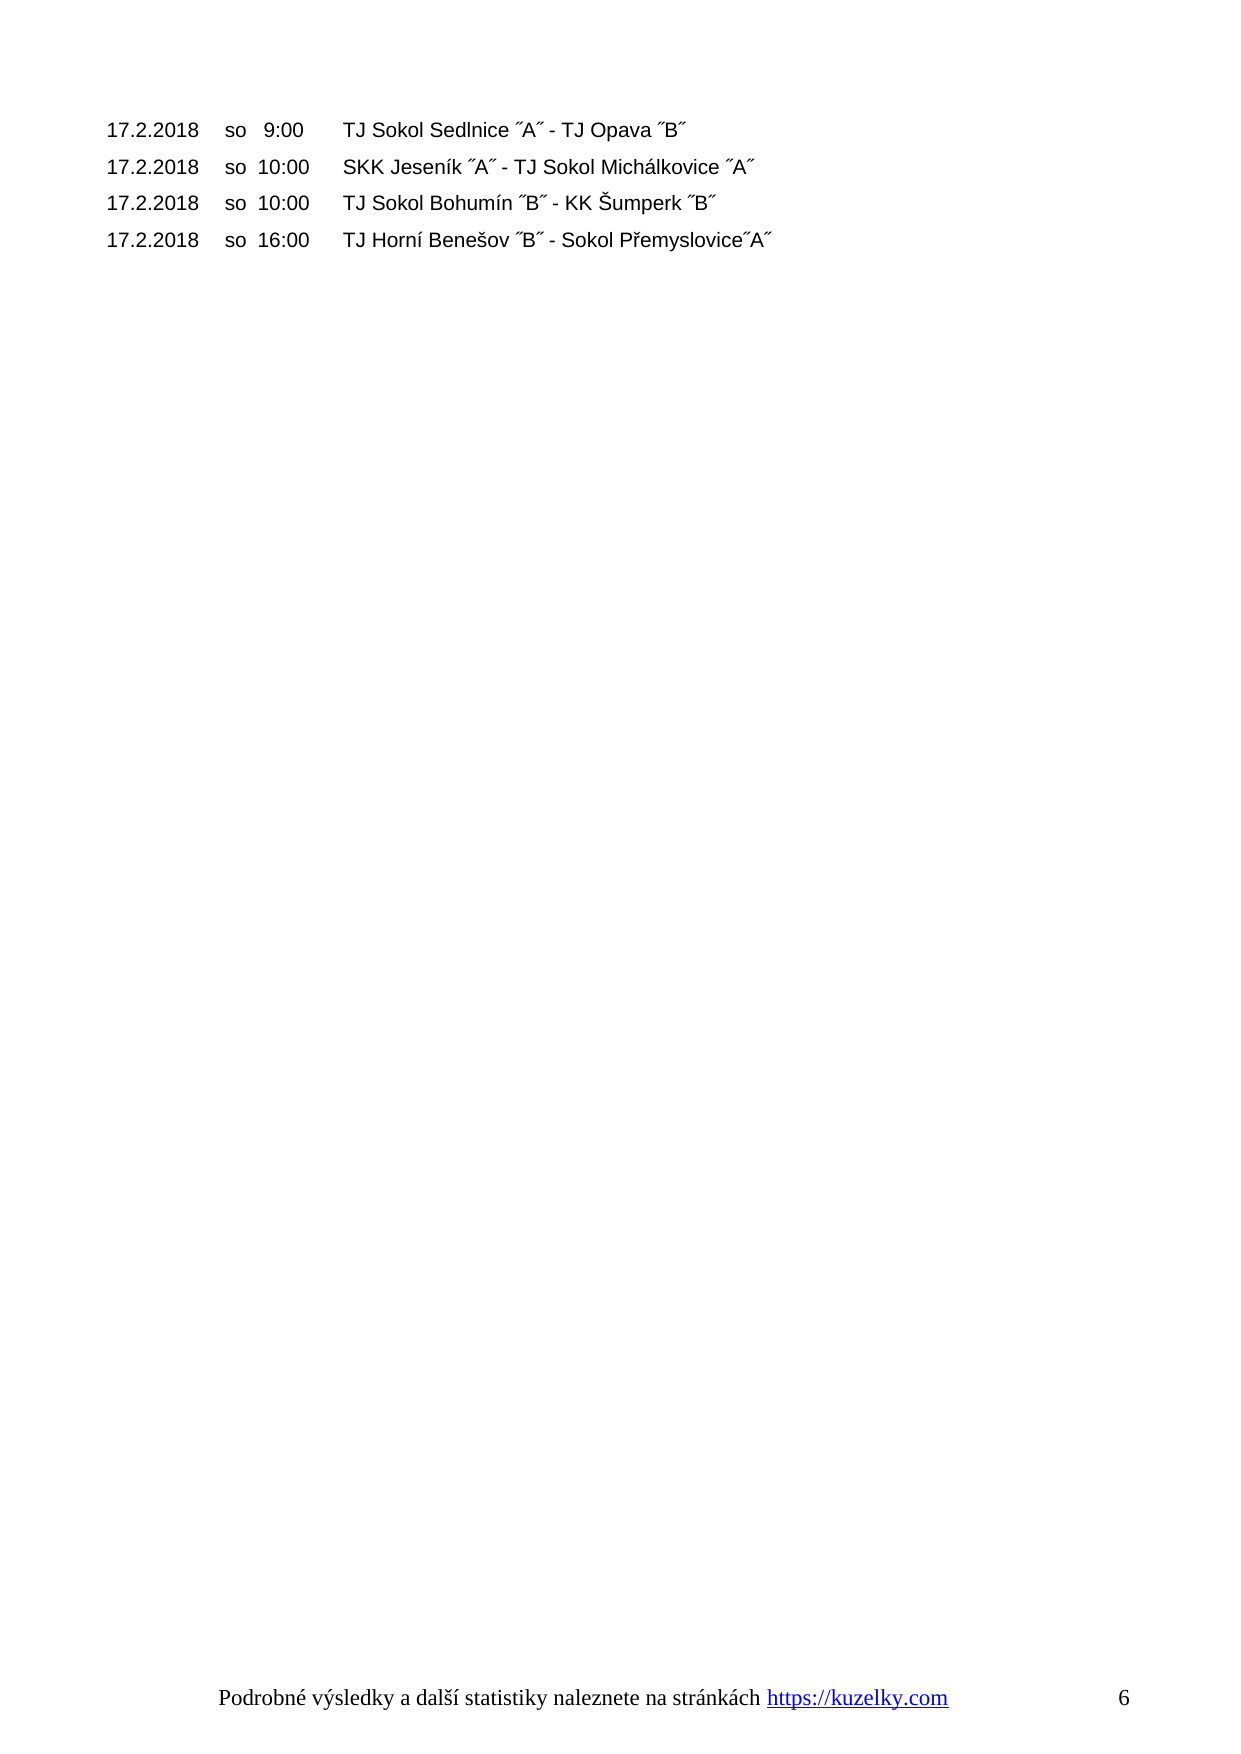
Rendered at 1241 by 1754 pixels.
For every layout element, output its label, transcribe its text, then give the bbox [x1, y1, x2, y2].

text 17.2.2018 so 9:00 TJ Sokol Sedlnice ˝A˝ - TJ Opava ˝B˝ [106, 118, 1134, 142]
text 17.2.2018 so 10:00 SKK Jeseník ˝A˝ - TJ Sokol Michálkovice ˝A˝ [106, 154, 1134, 178]
text 17.2.2018 so 10:00 TJ Sokol Bohumín ˝B˝ - KK Šumperk ˝B˝ [106, 191, 1134, 215]
text 17.2.2018 so 16:00 TJ Horní Benešov ˝B˝ - Sokol Přemyslovice˝A˝ [106, 227, 1134, 251]
